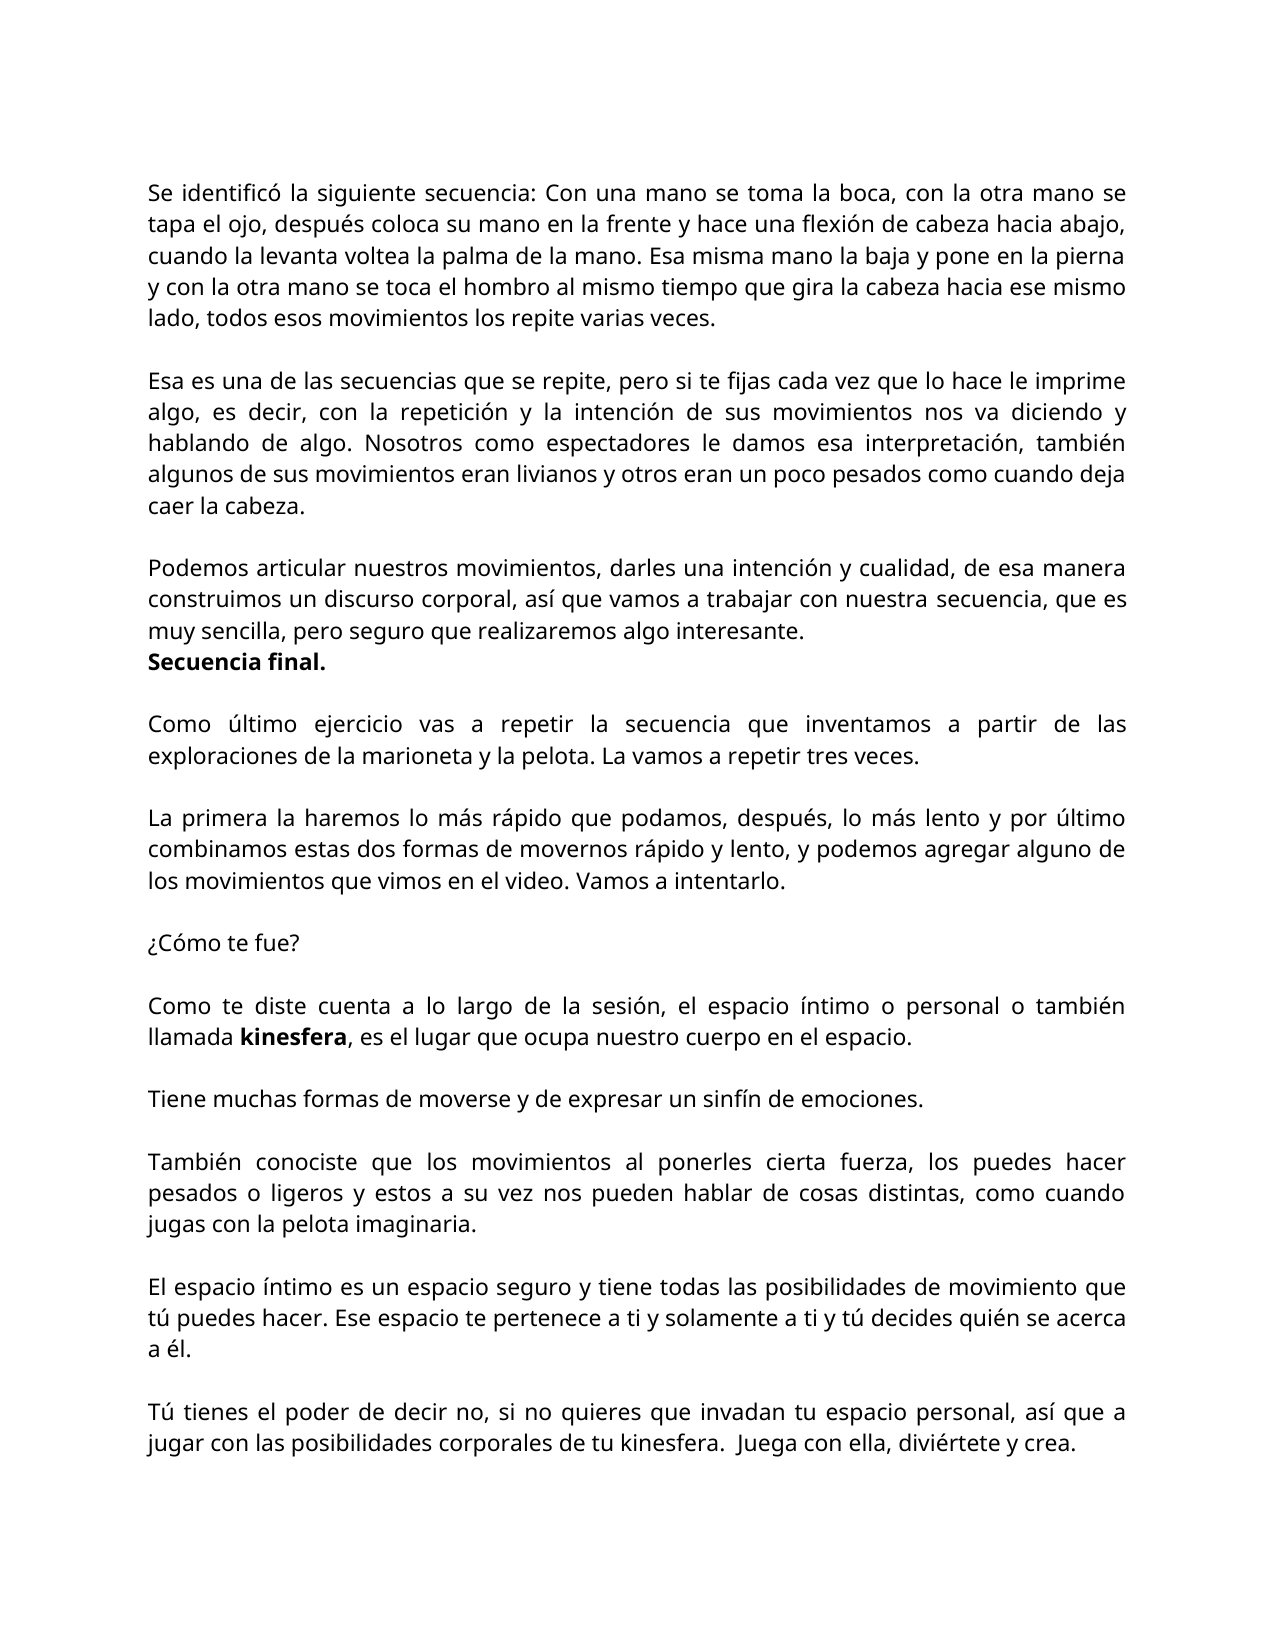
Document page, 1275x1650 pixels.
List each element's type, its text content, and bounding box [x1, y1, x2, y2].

text El espacio íntimo es un espacio seguro y tiene todas las posibilidades de movimiento que tú puedes hacer. Ese espacio te pertenece a ti y solamente a ti y tú decides quién se acerca a él. [148, 1271, 1127, 1365]
text Tú tienes el poder de decir no, si no quieres que invadan tu espacio personal, así que a jugar con las posibilidades corporales de tu kinesfera. Juega con ella, diviértete y crea. [148, 1396, 1127, 1458]
text Secuencia final. [148, 646, 1127, 677]
text La primera la haremos lo más rápido que podamos, después, lo más lento y por último combinamos estas dos formas de movernos rápido y lento, y podemos agregar alguno de los movimientos que vimos en el video. Vamos a intentarlo. [148, 802, 1127, 896]
text También conociste que los movimientos al ponerles cierta fuerza, los puedes hacer pesados o ligeros y estos a su vez nos pueden hablar de cosas distintas, como cuando jugas con la pelota imaginaria. [148, 1146, 1127, 1240]
text Tiene muchas formas de moverse y de expresar un sinfín de emociones. [148, 1083, 1127, 1115]
text Podemos articular nuestros movimientos, darles una intención y cualidad, de esa manera construimos un discurso corporal, así que vamos a trabajar con nuestra secuencia, que es muy sencilla, pero seguro que realizaremos algo interesante. [148, 552, 1127, 646]
text Se identificó la siguiente secuencia: Con una mano se toma la boca, con la otra mano se tapa el ojo, después coloca su mano en la frente y hace una flexión de cabeza hacia abajo, cuando la levanta voltea la palma de la mano. Esa misma mano la baja y pone en la pierna y con la otra mano se toca el hombro al mismo tiempo que gira la cabeza hacia ese mismo lado, todos esos movimientos los repite varias veces. [148, 177, 1127, 333]
text Esa es una de las secuencias que se repite, pero si te fijas cada vez que lo hace le imprime algo, es decir, con la repetición y la intención de sus movimientos nos va diciendo y hablando de algo. Nosotros como espectadores le damos esa interpretación, también algunos de sus movimientos eran livianos y otros eran un poco pesados como cuando deja caer la cabeza. [148, 365, 1127, 521]
text Como te diste cuenta a lo largo de la sesión, el espacio íntimo o personal o también llamada kinesfera, es el lugar que ocupa nuestro cuerpo en el espacio. [148, 990, 1127, 1052]
text ¿Cómo te fue? [148, 927, 1127, 958]
text Como último ejercicio vas a repetir la secuencia que inventamos a partir de las exploraciones de la marioneta y la pelota. La vamos a repetir tres veces. [148, 708, 1127, 771]
